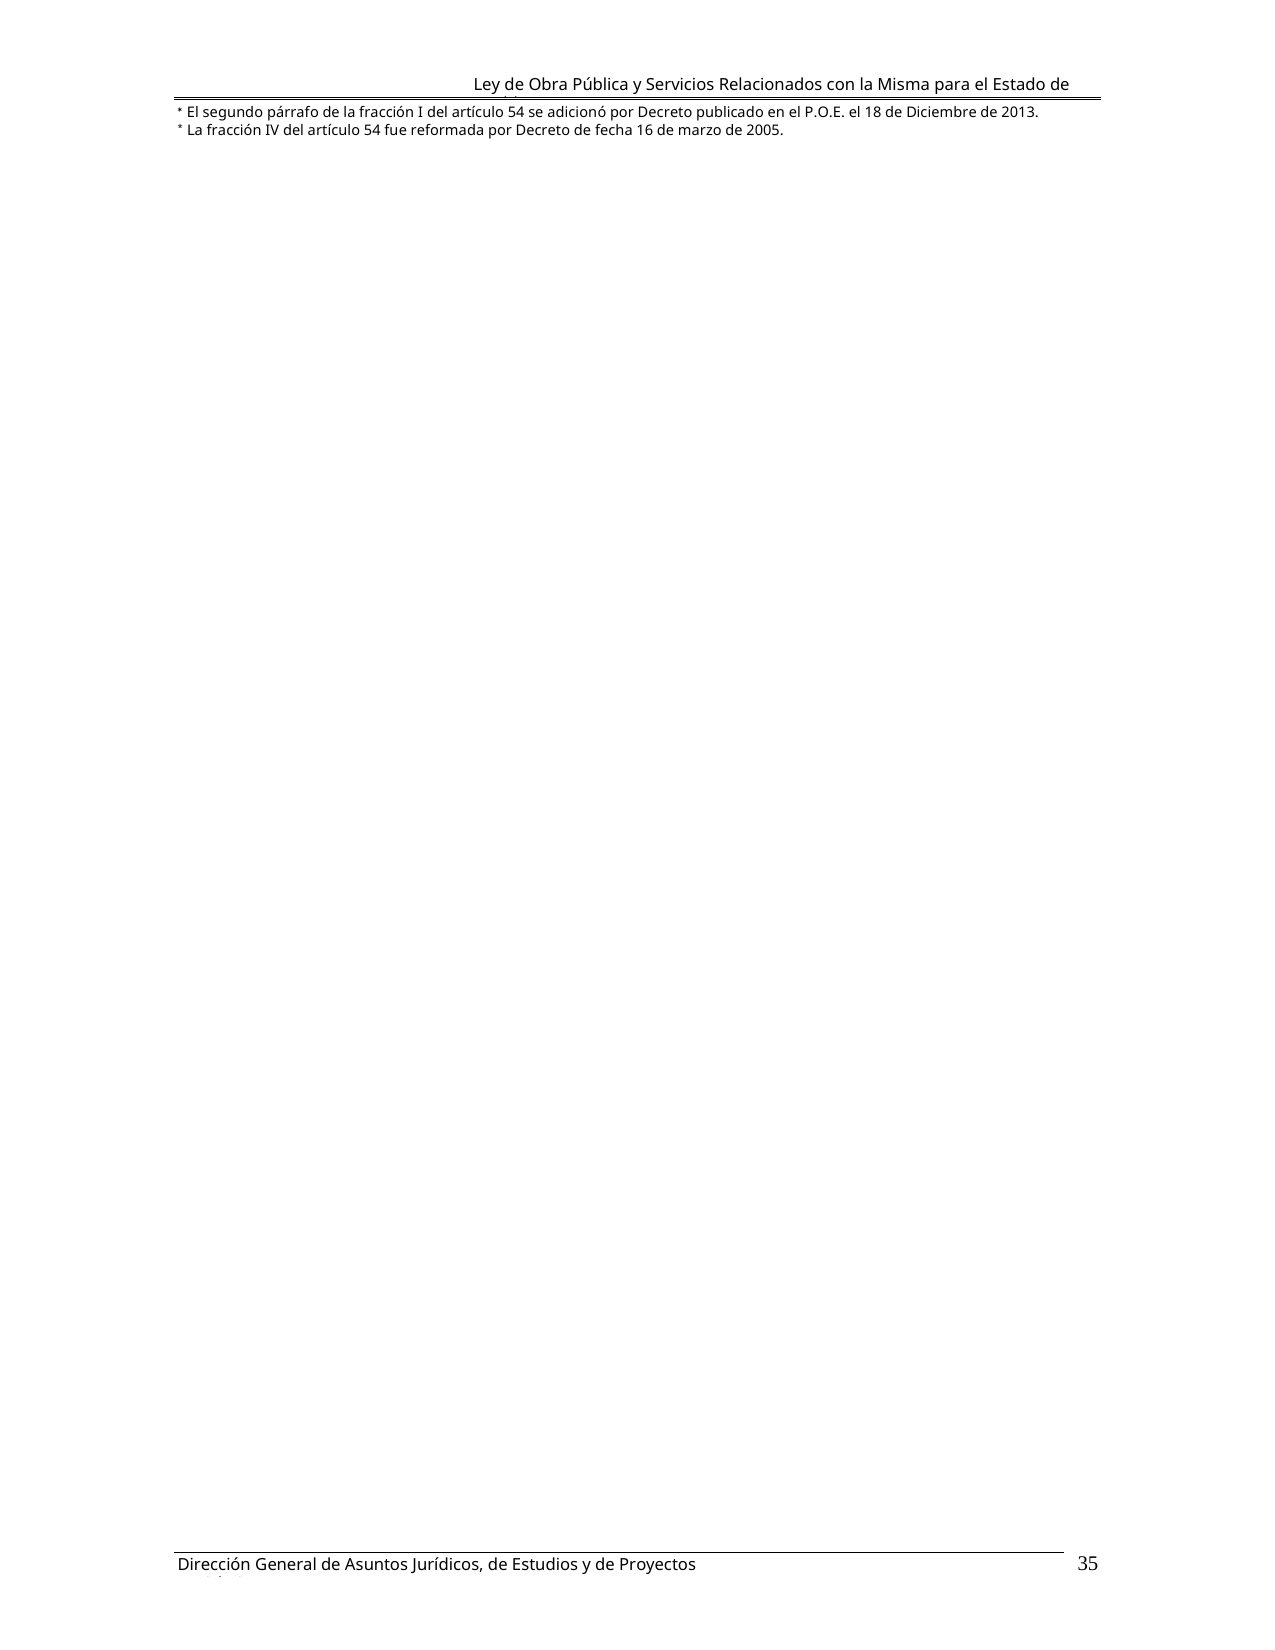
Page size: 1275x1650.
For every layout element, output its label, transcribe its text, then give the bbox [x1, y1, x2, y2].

text * La fracción IV del artículo 54 fue reformada por Decreto de fecha 16 de marzo de 2005. [177, 122, 1112, 139]
text  El segundo párrafo de la fracción I del artículo 54 se adicionó por Decreto publicado en el P.O.E. el 18 de Diciembre de 2013. [177, 102, 1112, 122]
